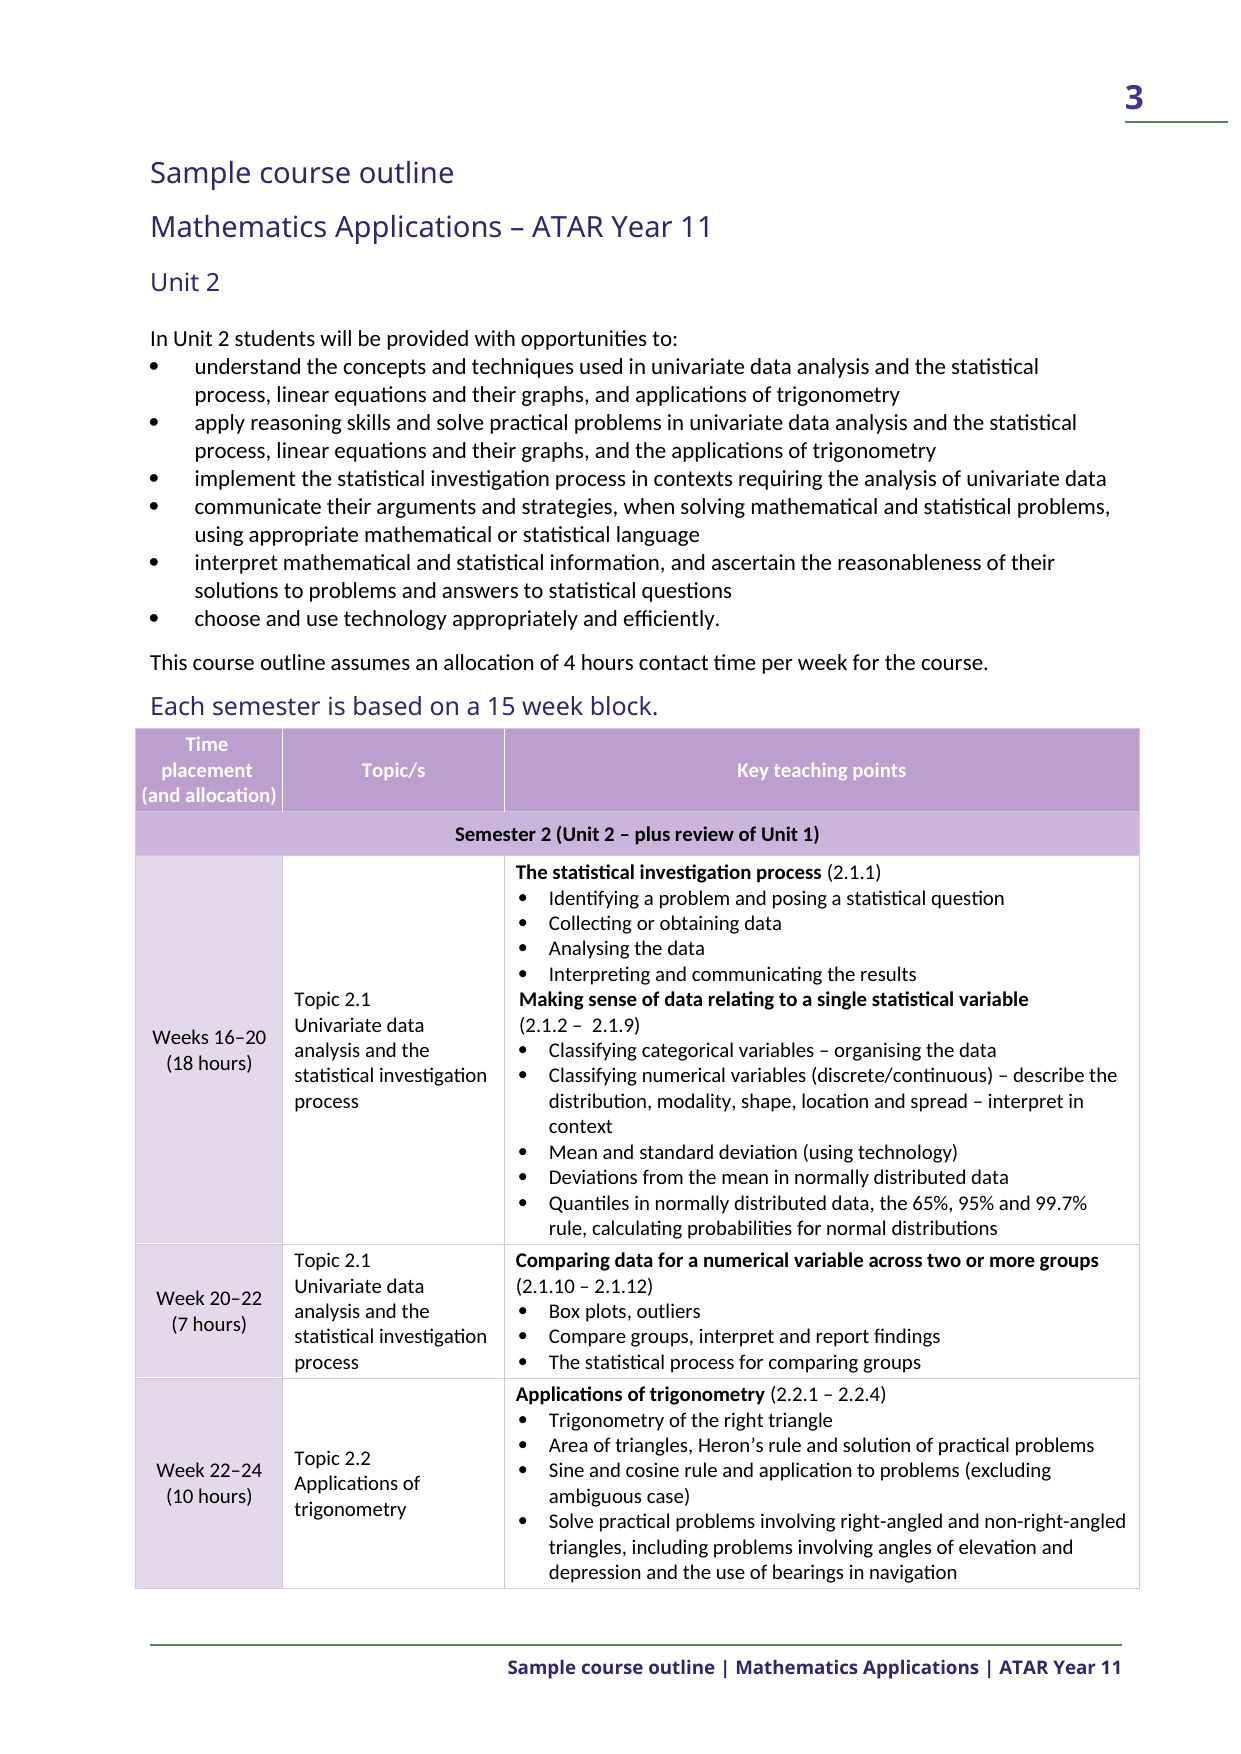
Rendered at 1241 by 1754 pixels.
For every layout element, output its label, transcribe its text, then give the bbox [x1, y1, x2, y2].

table_cell Applications of trigonometry (2.2.1 – 2.2.4) Trigonometry of the right triangle Area of triangles, Heron’s rule and solution of practical problems Sine and cosine rule and application to problems (excluding ambiguous case) Solve practical problems involving right-angled and non-right-angled triangles, including problems involving angles of elevation and depression and the use of bearings in navigation [505, 1379, 1139, 1588]
table_cell Comparing data for a numerical variable across two or more groups (2.1.10 – 2.1.12) Box plots, outliers Compare groups, interpret and report findings The statistical process for comparing groups [505, 1245, 1139, 1377]
table_header Key teaching points [505, 729, 1139, 811]
list understand the concepts and techniques used in univariate data analysis and the statistical process, linear equations and their graphs, and applications of trigonometry [150, 352, 1122, 408]
subtitle Unit 2 [150, 264, 1122, 298]
list This course outline assumes an allocation of 4 hours contact time per week for the course. [150, 648, 1122, 676]
table_cell The statistical investigation process (2.1.1) Identifying a problem and posing a statistical question Collecting or obtaining data Analysing the data Interpreting and communicating the results Making sense of data relating to a single statistical variable (2.1.2 – 2.1.9) Classifying categorical variables – organising the data Classifying numerical variables (discrete/continuous) – describe the distribution, modality, shape, location and spread – interpret in context Mean and standard deviation (using technology) Deviations from the mean in normally distributed data Quantiles in normally distributed data, the 65%, 95% and 99.7% rule, calculating probabilities for normal distributions [505, 856, 1139, 1243]
table_cell Semester 2 (Unit 2 – plus review of Unit 1) [136, 812, 1139, 855]
text In Unit 2 students will be provided with opportunities to: [150, 324, 1122, 352]
table_cell Topic 2.1 Univariate data analysis and the statistical investigation process [283, 856, 504, 1243]
list choose and use technology appropriately and efficiently. [150, 604, 1122, 632]
list apply reasoning skills and solve practical problems in univariate data analysis and the statistical process, linear equations and their graphs, and the applications of trigonometry [150, 408, 1122, 464]
table_header Topic/s [283, 729, 504, 811]
table_cell Week 20–22 (7 hours) [136, 1245, 282, 1377]
table_cell Topic 2.2 Applications of trigonometry [283, 1379, 504, 1588]
table_cell Week 22–24 (10 hours) [136, 1379, 282, 1588]
subtitle Each semester is based on a 15 week block. [150, 688, 1122, 722]
table_cell Topic 2.1 Univariate data analysis and the statistical investigation process [283, 1245, 504, 1377]
subtitle Sample course outline [150, 152, 1122, 192]
table_header Time placement (and allocation) [136, 729, 282, 811]
subtitle Mathematics Applications – ATAR Year 11 [150, 206, 1122, 246]
list interpret mathematical and statistical information, and ascertain the reasonableness of their solutions to problems and answers to statistical questions [150, 548, 1122, 604]
table_cell Weeks 16–20 (18 hours) [136, 856, 282, 1243]
list implement the statistical investigation process in contexts requiring the analysis of univariate data [150, 464, 1122, 492]
list communicate their arguments and strategies, when solving mathematical and statistical problems, using appropriate mathematical or statistical language [150, 492, 1122, 548]
